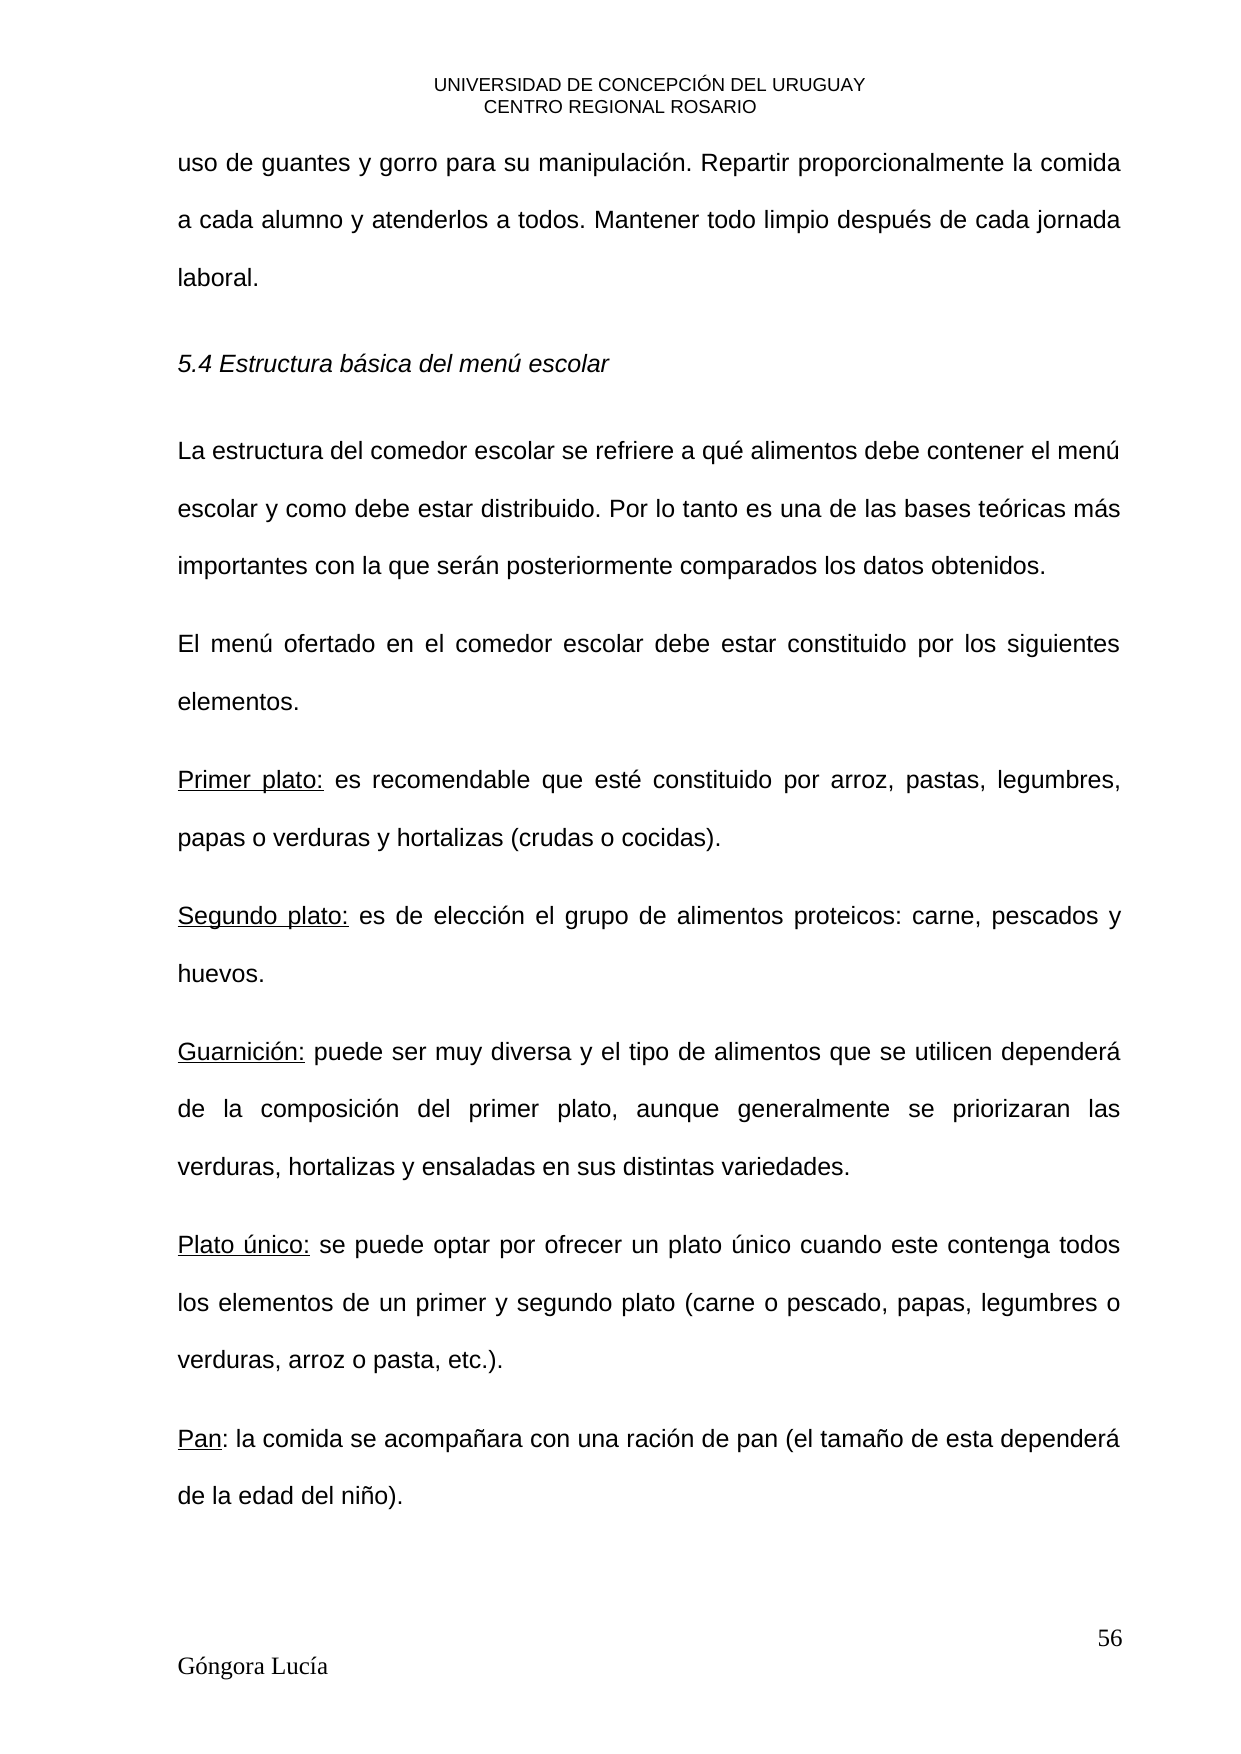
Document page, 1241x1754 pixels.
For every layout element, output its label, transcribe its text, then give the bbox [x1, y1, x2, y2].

text Segundo plato: es de elección el grupo de alimentos proteicos: carne, pescados y huevos. [177, 901, 1122, 987]
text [177, 148, 1122, 291]
text El menú ofertado en el comedor escolar debe estar constituido por los siguientes elementos. [177, 629, 1122, 716]
text Pan: la comida se acompañara con una ración de pan (el tamaño de esta dependerá de la edad del niño). [177, 1423, 1122, 1510]
text Guarnición: puede ser muy diversa y el tipo de alimentos que se utilicen dependerá de la composición del primer plato, aunque generalmente se priorizaran las verduras, hortalizas y ensaladas en sus distintas variedades. [177, 1037, 1122, 1181]
text Primer plato: es recomendable que esté constituido por arroz, pastas, legumbres, papas o verduras y hortalizas (crudas o cocidas). [177, 765, 1122, 851]
text La estructura del comedor escolar se refriere a qué alimentos debe contener el menú escolar y como debe estar distribuido. Por lo tanto es una de las bases teóricas más importantes con la que serán posteriormente comparados los datos obtenidos. [177, 436, 1122, 580]
subtitle 5.4 Estructura básica del menú escolar [177, 349, 1122, 378]
text Plato único: se puede optar por ofrecer un plato único cuando este contenga todos los elementos de un primer y segundo plato (carne o pescado, papas, legumbres o verduras, arroz o pasta, etc.). [177, 1230, 1122, 1374]
